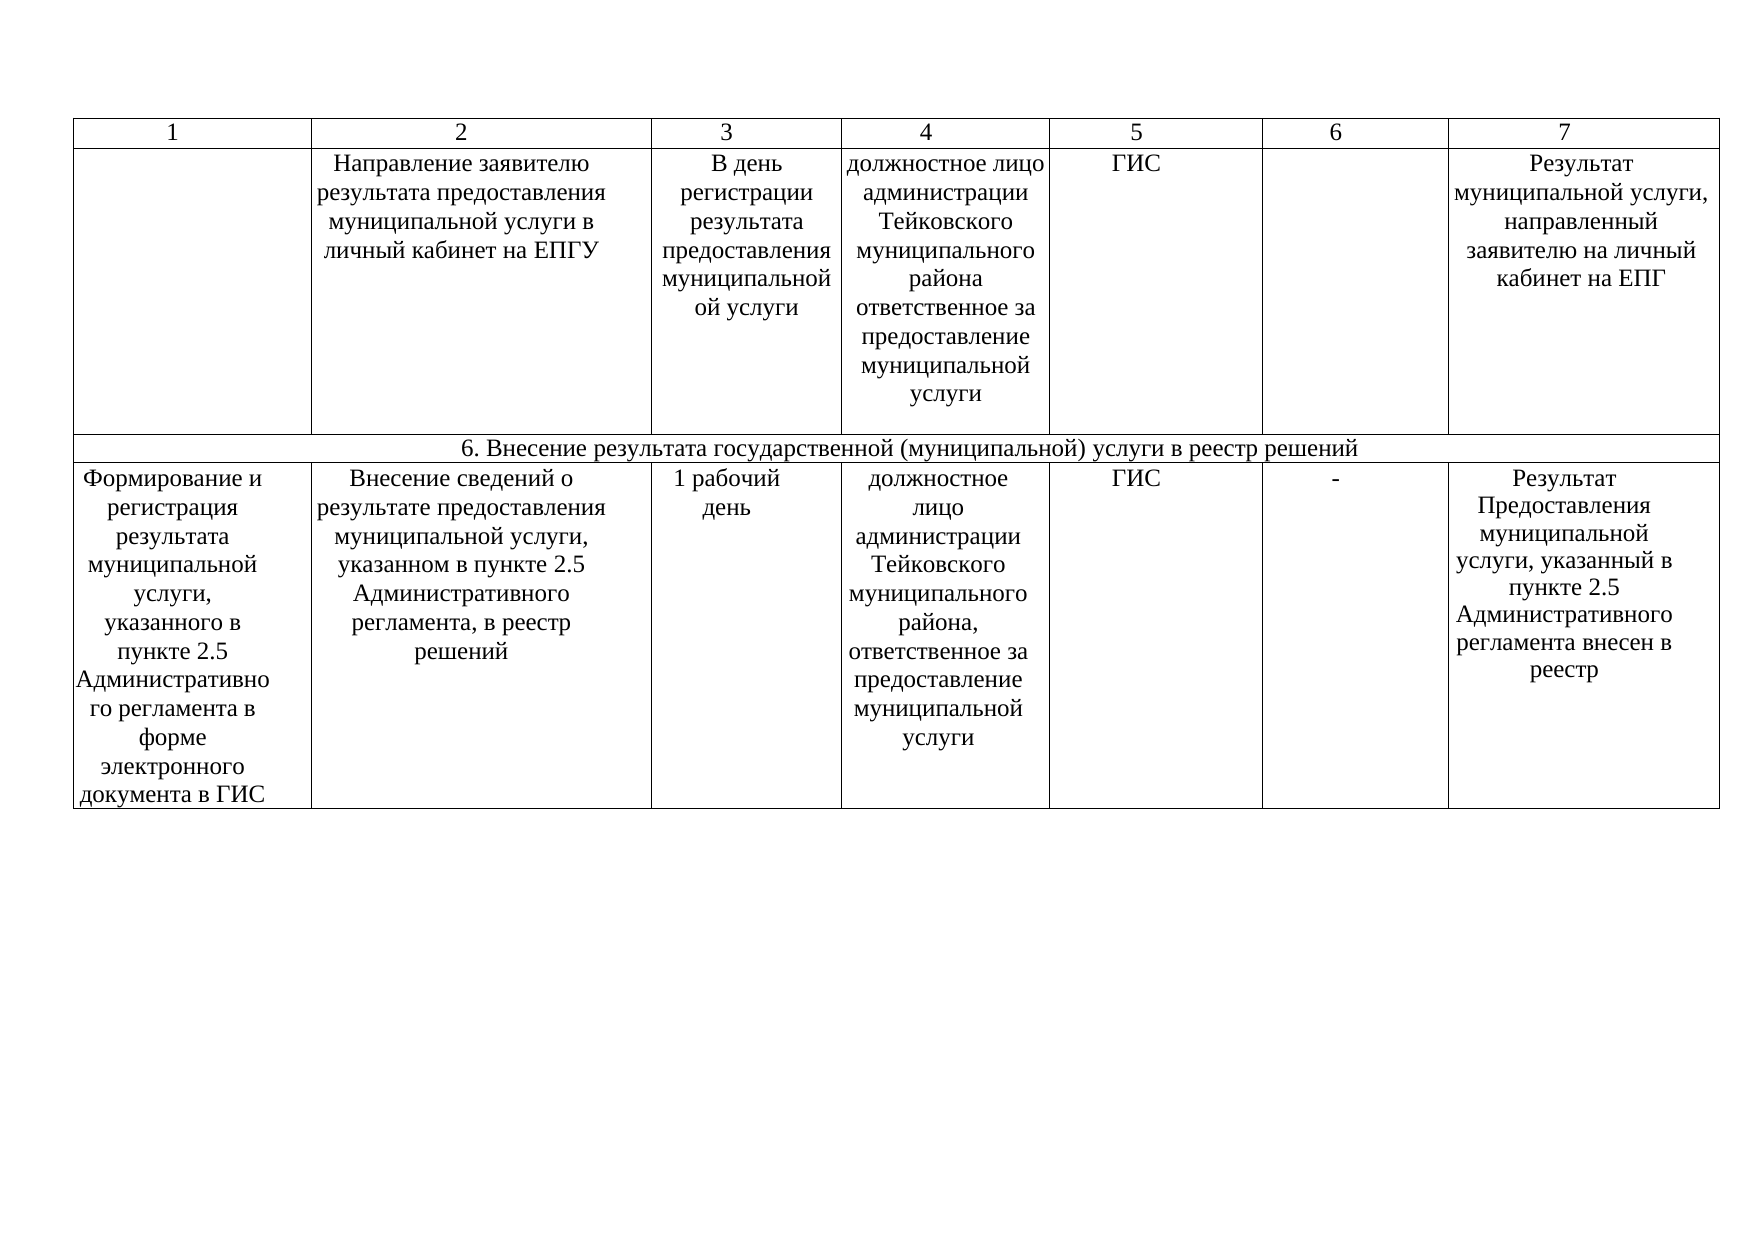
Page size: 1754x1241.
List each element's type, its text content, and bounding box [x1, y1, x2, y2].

table_cell В день регистрации результата предоставления муниципальной ой услуги [652, 149, 841, 434]
table_header 2 [312, 119, 651, 147]
table_header 6 [1263, 119, 1448, 147]
table_cell 6. Внесение результата государственной (муниципальной) услуги в реестр решений [74, 435, 1719, 462]
table_header 4 [842, 119, 1049, 147]
table_cell Направление заявителю результата предоставления муниципальной услуги в личный кабинет на ЕПГУ [312, 149, 651, 434]
table_cell ГИС [1050, 149, 1262, 434]
table_cell Результат Предоставления муниципальной услуги, указанный в пункте 2.5 Административного регламента внесен в реестр [1449, 463, 1719, 808]
table_cell Формирование и регистрация результата муниципальной услуги, указанного в пункте 2.5 Административного регламента в форме электронного документа в ГИС [74, 463, 311, 808]
table_cell [1263, 149, 1448, 434]
table_header 5 [1050, 119, 1262, 147]
table_cell должностное лицо администрации Тейковского муниципального района ответственное за предоставление муниципальной услуги [842, 149, 1049, 434]
table_cell должностное лицо администрации Тейковского муниципального района, ответственное за предоставление муниципальной услуги [842, 463, 1049, 808]
table_cell - [1263, 463, 1448, 808]
table_header 7 [1449, 119, 1719, 147]
table_header 3 [652, 119, 841, 147]
table_cell 1 рабочий день [652, 463, 841, 808]
table_cell ГИС [1050, 463, 1262, 808]
table_header 1 [74, 119, 311, 147]
table_cell [74, 149, 311, 434]
table_cell Результат муниципальной услуги, направленный заявителю на личный кабинет на ЕПГ [1449, 149, 1719, 434]
table_cell Внесение сведений о результате предоставления муниципальной услуги, указанном в пункте 2.5 Административного регламента, в реестр решений [312, 463, 651, 808]
